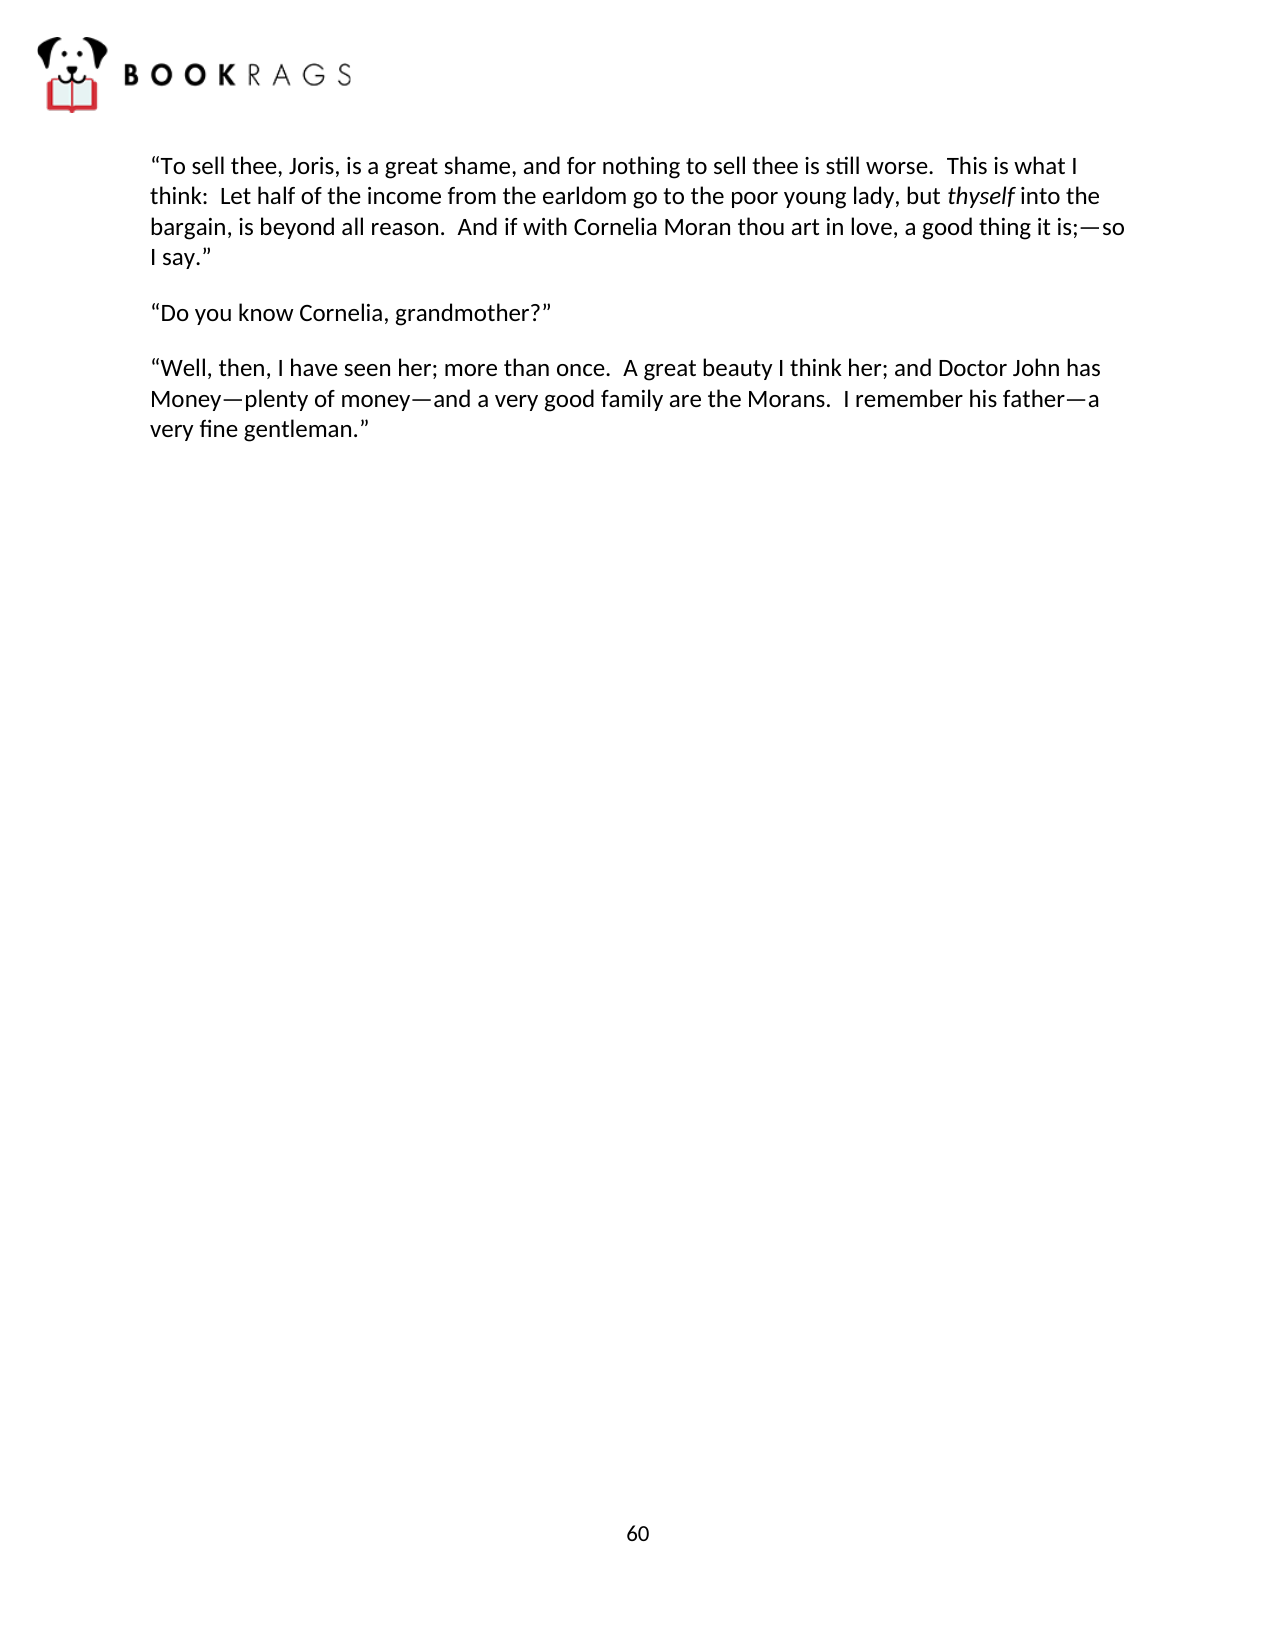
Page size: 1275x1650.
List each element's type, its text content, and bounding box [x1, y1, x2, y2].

text “Do you know Cornelia, grandmother?” [150, 297, 1125, 328]
picture [37, 37, 351, 113]
text “Well, then, I have seen her; more than once. A great beauty I think her; and Doctor John has Money—­plenty of money—­and a very good family are the Morans. I remember his father—­a very fine gentleman.” [150, 353, 1125, 444]
text “To sell thee, Joris, is a great shame, and for nothing to sell thee is still worse. This is what I think: Let half of the income from the earldom go to the poor young lady, but thyself into the bargain, is beyond all reason. And if with Cornelia Moran thou art in love, a good thing it is;—­so I say.” [150, 150, 1125, 272]
